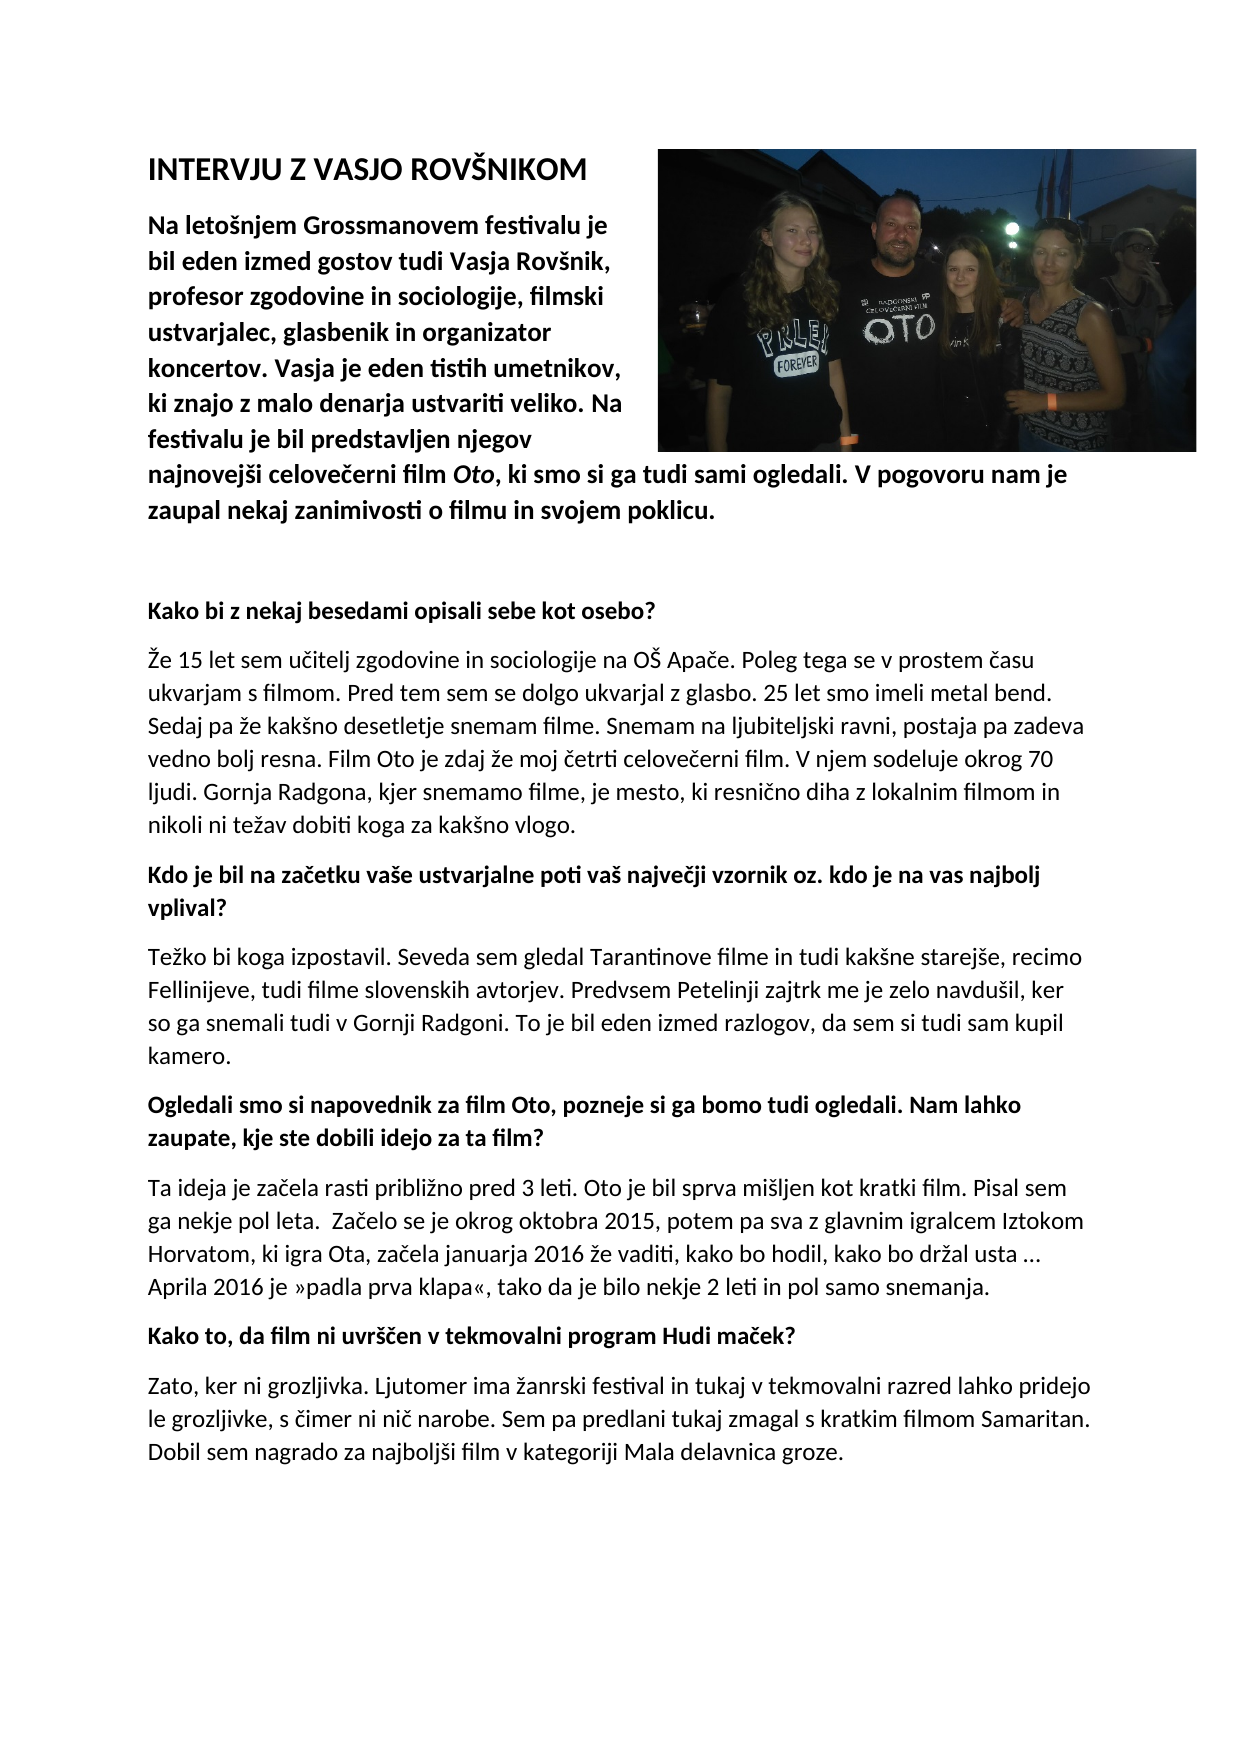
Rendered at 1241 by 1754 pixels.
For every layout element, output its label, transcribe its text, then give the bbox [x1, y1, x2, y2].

text Že 15 let sem učitelj zgodovine in sociologije na OŠ Apače. Poleg tega se v prostem času ukvarjam s filmom. Pred tem sem se dolgo ukvarjal z glasbo. 25 let smo imeli metal bend. Sedaj pa že kakšno desetletje snemam filme. Snemam na ljubiteljski ravni, postaja pa zadeva vedno bolj resna. Film Oto je zdaj že moj četrti celovečerni film. V njem sodeluje okrog 70 ljudi. Gornja Radgona, kjer snemamo filme, je mesto, ki resnično diha z lokalnim filmom in nikoli ni težav dobiti koga za kakšno vlogo. [148, 645, 1093, 840]
text Na letošnjem Grossmanovem festivalu je bil eden izmed gostov tudi Vasja Rovšnik, profesor zgodovine in sociologije, filmski ustvarjalec, glasbenik in organizator koncertov. Vasja je eden tistih umetnikov, ki znajo z malo denarja ustvariti veliko. Na festivalu je bil predstavljen njegov najnovejši celovečerni film Oto, ki smo si ga tudi sami ogledali. V pogovoru nam je zaupal nekaj zanimivosti o filmu in svojem poklicu. [148, 208, 1093, 526]
text Kdo je bil na začetku vaše ustvarjalne poti vaš največji vzornik oz. kdo je na vas najbolj vplival? [148, 859, 1093, 922]
text INTERVJU Z VASJO ROVŠNIKOM [148, 148, 1093, 188]
picture [657, 149, 1197, 452]
text Ta ideja je začela rasti približno pred 3 leti. Oto je bil sprva mišljen kot kratki film. Pisal sem ga nekje pol leta. Začelo se je okrog oktobra 2015, potem pa sva z glavnim igralcem Iztokom Horvatom, ki igra Ota, začela januarja 2016 že vaditi, kako bo hodil, kako bo držal usta … Aprila 2016 je »padla prva klapa«, tako da je bilo nekje 2 leti in pol samo snemanja. [148, 1172, 1093, 1301]
text Kako to, da film ni uvrščen v tekmovalni program Hudi maček? [148, 1321, 1093, 1351]
text Zato, ker ni grozljivka. Ljutomer ima žanrski festival in tukaj v tekmovalni razred lahko pridejo le grozljivke, s čimer ni nič narobe. Sem pa predlani tukaj zmagal s kratkim filmom Samaritan. Dobil sem nagrado za najboljši film v kategoriji Mala delavnica groze. [148, 1370, 1093, 1466]
text Težko bi koga izpostavil. Seveda sem gledal Tarantinove filme in tudi kakšne starejše, recimo Fellinijeve, tudi filme slovenskih avtorjev. Predvsem Petelinji zajtrk me je zelo navdušil, ker so ga snemali tudi v Gornji Radgoni. To je bil eden izmed razlogov, da sem si tudi sam kupil kamero. [148, 941, 1093, 1071]
text Ogledali smo si napovednik za film Oto, pozneje si ga bomo tudi ogledali. Nam lahko zaupate, kje ste dobili idejo za ta film? [148, 1090, 1093, 1153]
text Kako bi z nekaj besedami opisali sebe kot osebo? [148, 595, 1093, 626]
